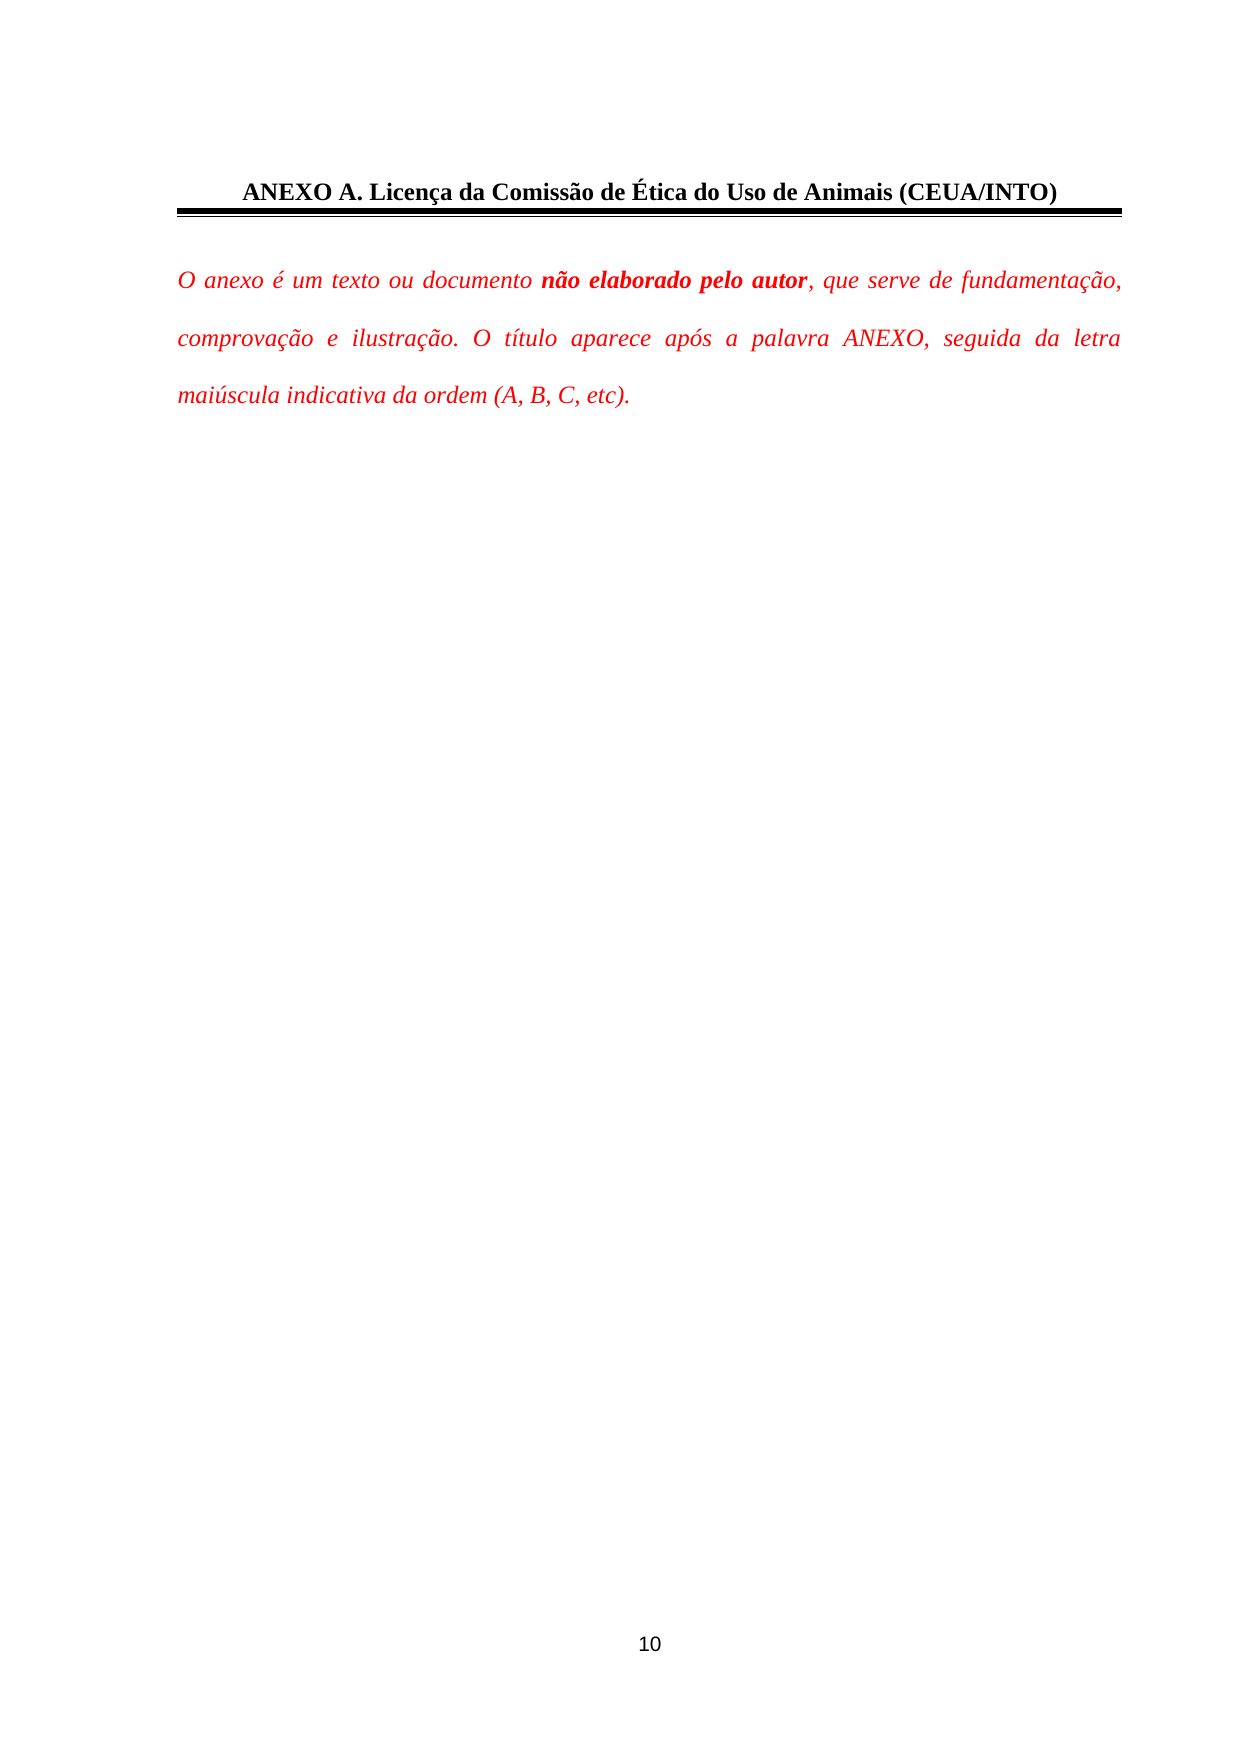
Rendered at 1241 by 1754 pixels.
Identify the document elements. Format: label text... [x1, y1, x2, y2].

text O anexo é um texto ou documento não elaborado pelo autor, que serve de fundamentação, comprovação e ilustração. O título aparece após a palavra ANEXO, seguida da letra maiúscula indicativa da ordem (A, B, C, etc). [177, 265, 1122, 409]
title ANEXO A. Licença da Comissão de Ética do Uso de Animais (CEUA/INTO) [177, 177, 1122, 208]
